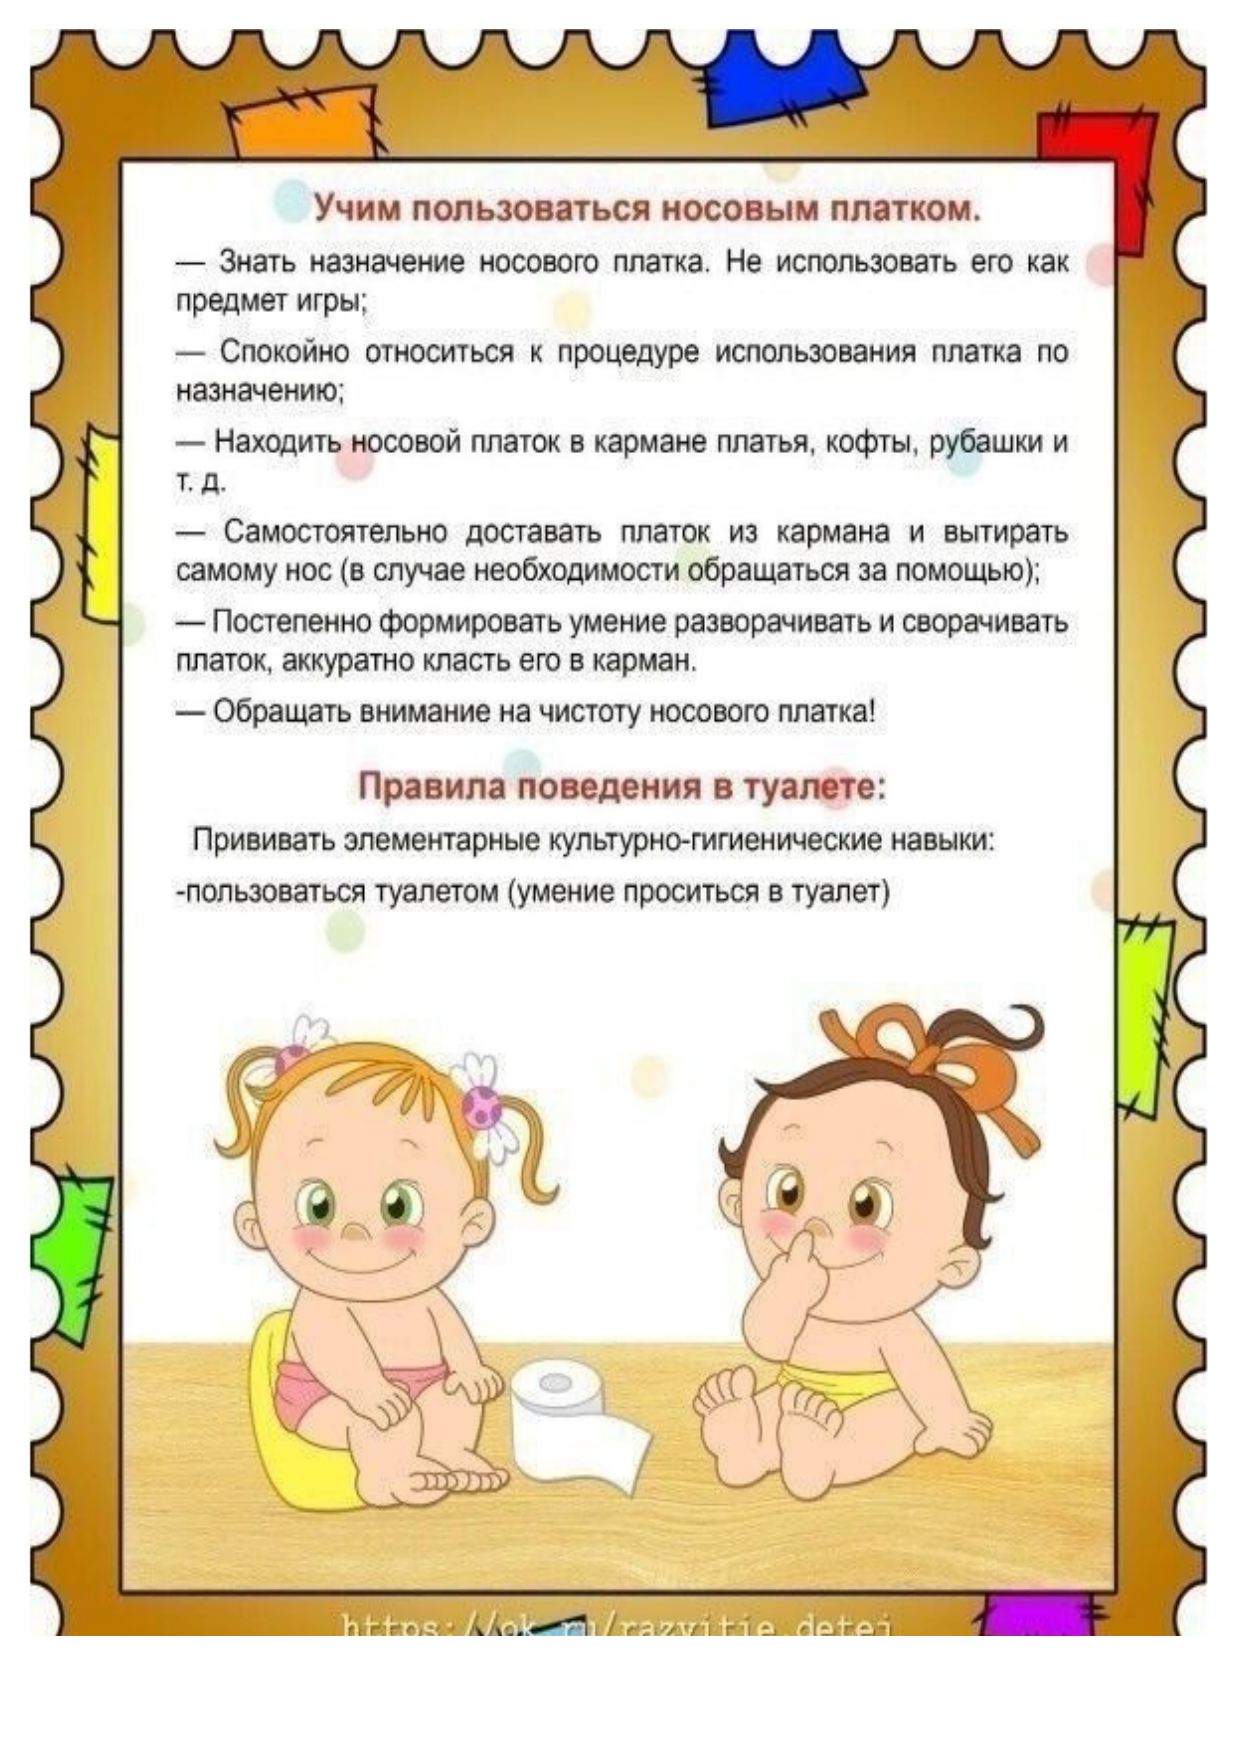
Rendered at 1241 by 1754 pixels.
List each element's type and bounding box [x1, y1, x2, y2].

picture [29, 29, 1208, 1636]
